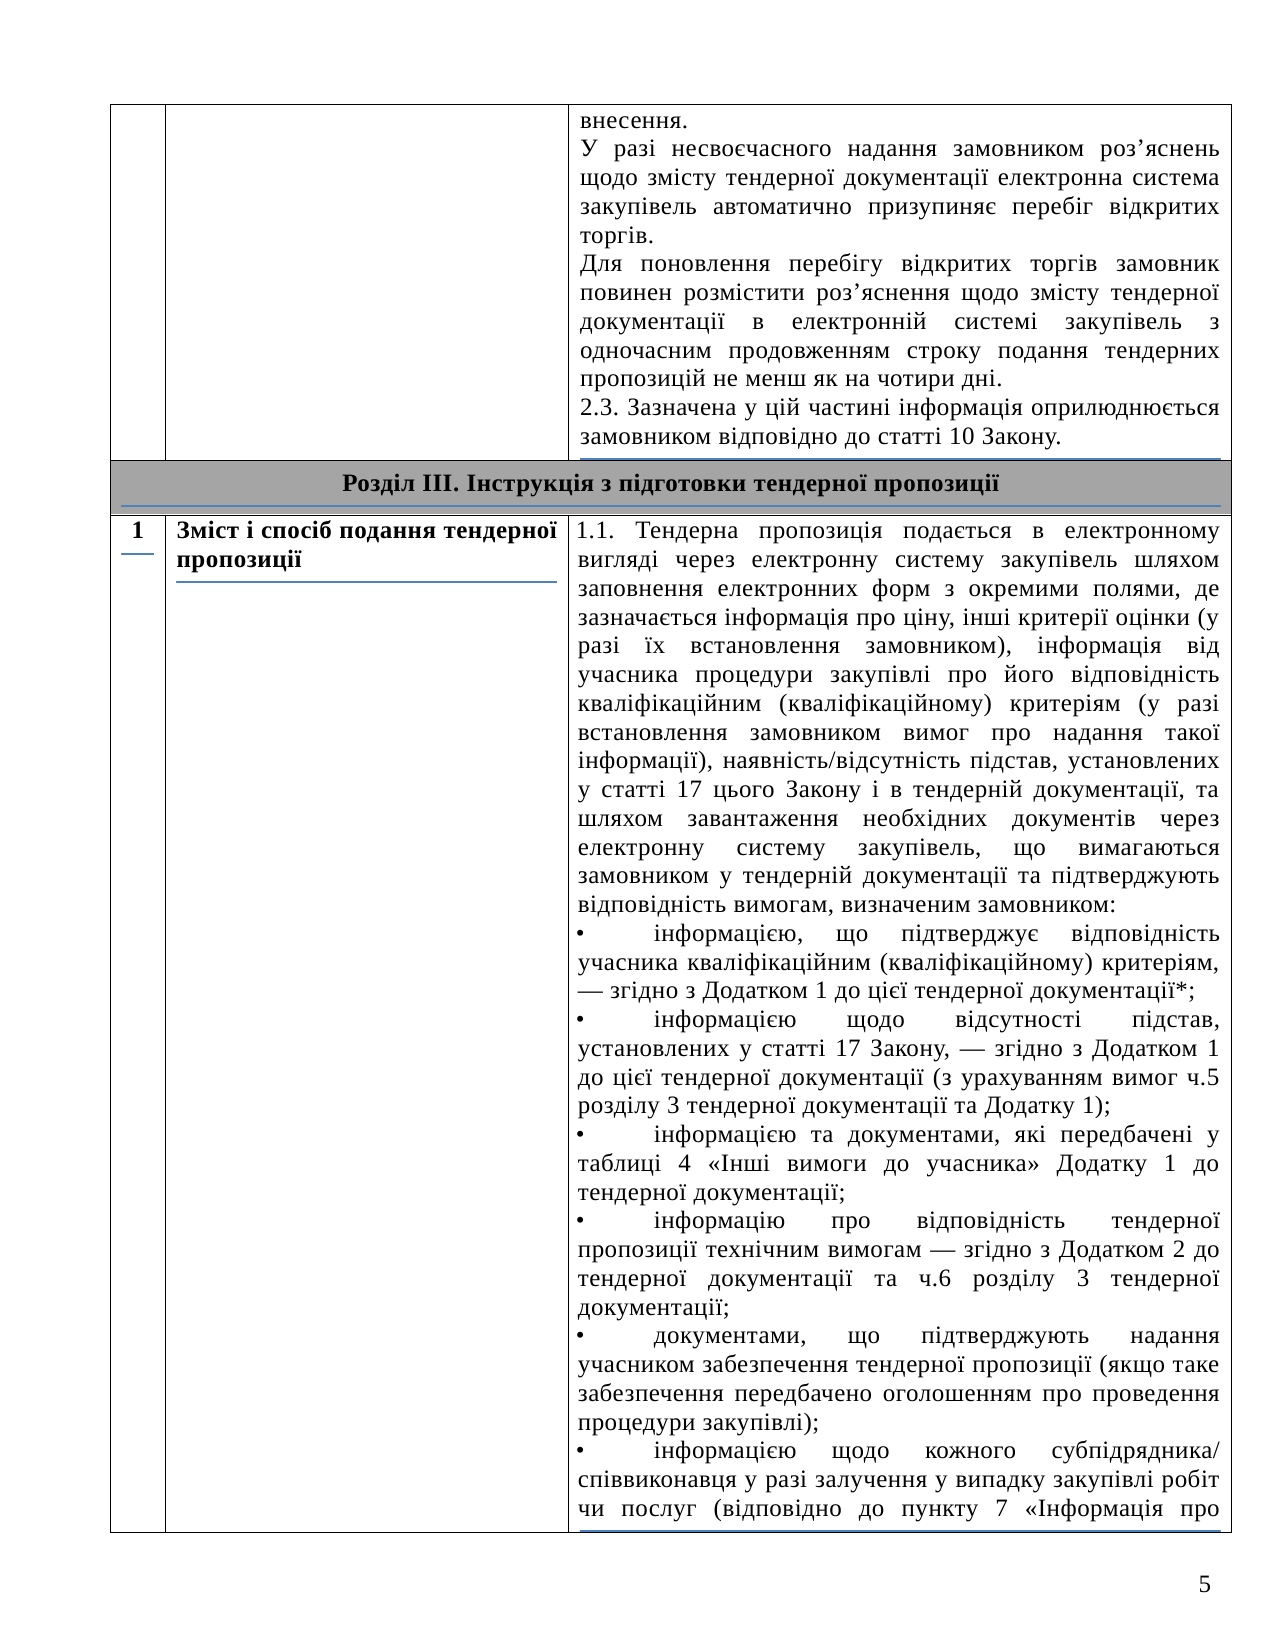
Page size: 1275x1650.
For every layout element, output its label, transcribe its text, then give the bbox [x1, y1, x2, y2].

table_cell 1 [111, 516, 165, 1532]
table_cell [569, 516, 1231, 1532]
table_cell 2 [111, 105, 165, 460]
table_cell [166, 516, 568, 1532]
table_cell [166, 105, 568, 460]
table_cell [569, 105, 1231, 460]
table_cell Розділ ІІІ. Інструкція з підготовки тендерної пропозиції [111, 461, 1231, 514]
